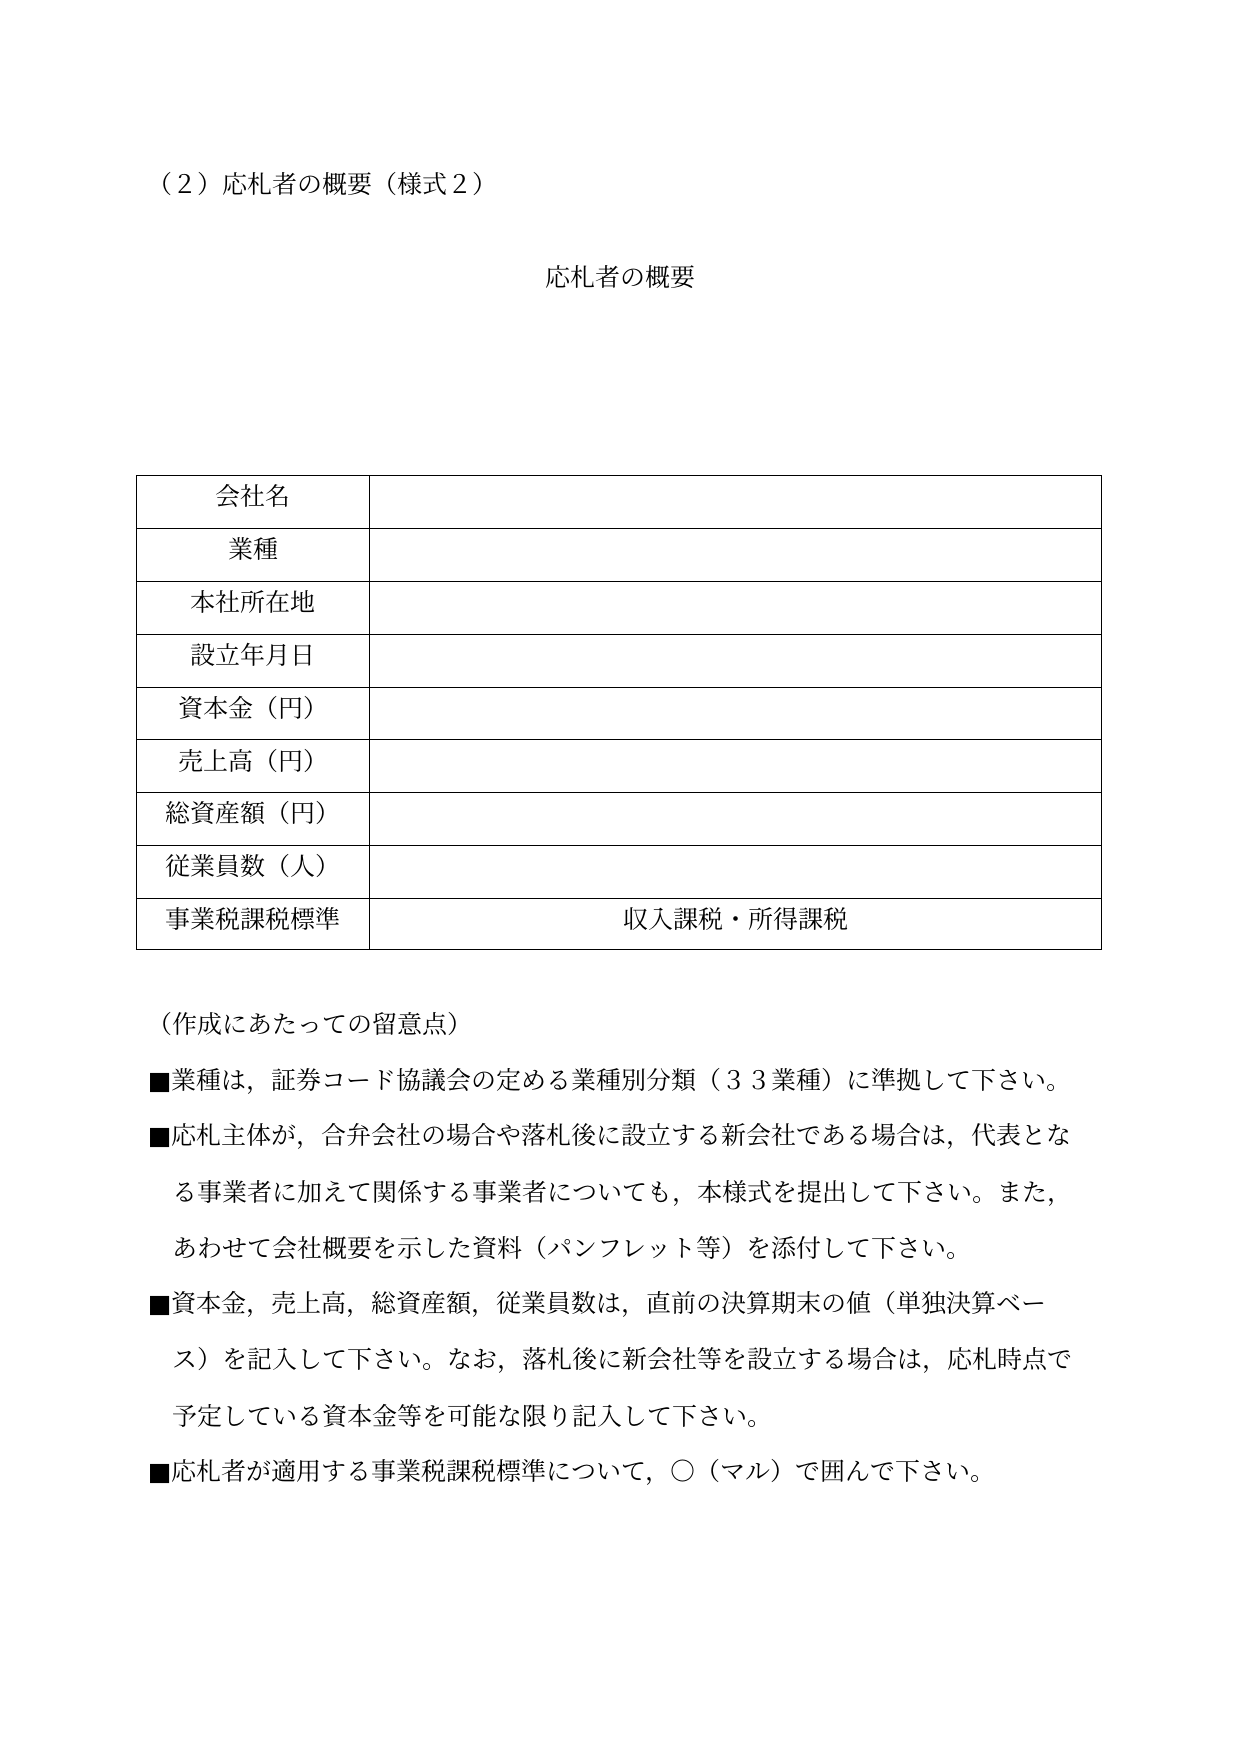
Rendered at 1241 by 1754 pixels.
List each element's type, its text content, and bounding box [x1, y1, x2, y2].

table_cell [370, 688, 1101, 739]
text （２）応札者の概要（様式２） [148, 164, 1092, 202]
table_cell 売上高（円） [137, 740, 369, 792]
table_cell 事業税課税標準 [137, 899, 369, 949]
table_cell 総資産額（円） [137, 793, 369, 845]
table_cell 従業員数（人） [137, 846, 369, 898]
text ■資本金，売上高，総資産額，従業員数は，直前の決算期末の値（単独決算ベース）を記入して下さい。なお，落札後に新会社等を設立する場合は，応札時点で予定している資本金等を可能な限り記入して下さい。 [148, 1283, 1092, 1433]
text 応札者の概要 [148, 256, 1092, 294]
table_cell 業種 [137, 529, 369, 581]
table_cell [370, 582, 1101, 634]
table_cell 収入課税・所得課税 [370, 899, 1101, 949]
table_cell [370, 740, 1101, 792]
text （作成にあたっての留意点） [148, 1004, 1092, 1042]
table_cell [370, 793, 1101, 845]
table_cell 本社所在地 [137, 582, 369, 634]
table_cell [370, 846, 1101, 898]
table_header 会社名 [137, 476, 369, 528]
text ■応札主体が，合弁会社の場合や落札後に設立する新会社である場合は，代表となる事業者に加えて関係する事業者についても，本様式を提出して下さい。また，あわせて会社概要を示した資料（パンフレット等）を添付して下さい。 [148, 1115, 1092, 1265]
table_cell [370, 635, 1101, 687]
text ■応札者が適用する事業税課税標準について，○（マル）で囲んで下さい。 [148, 1451, 1092, 1489]
table_header [370, 476, 1101, 528]
table_cell [370, 529, 1101, 581]
table_cell 設立年月日 [137, 635, 369, 687]
text ■業種は，証券コード協議会の定める業種別分類（３３業種）に準拠して下さい。 [148, 1060, 1092, 1097]
table_cell 資本金（円） [137, 688, 369, 739]
